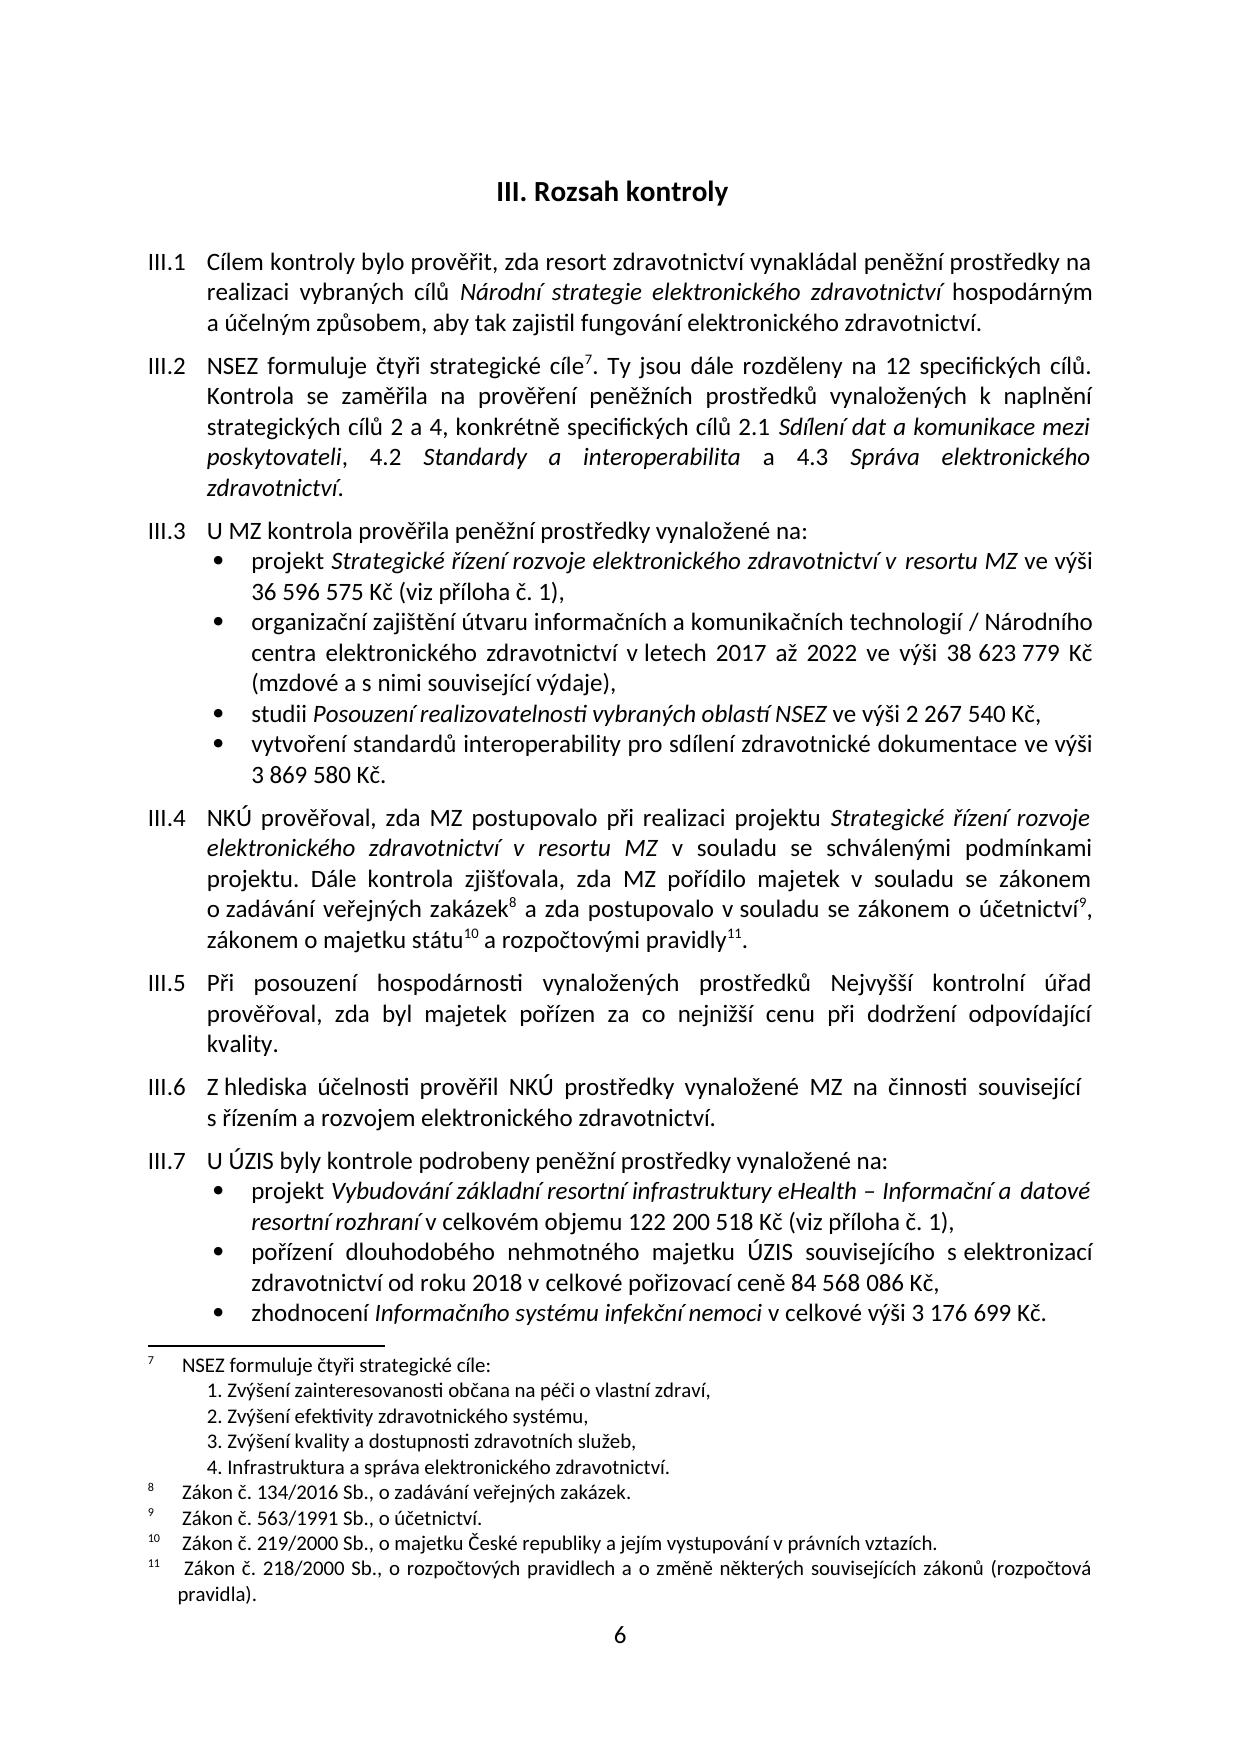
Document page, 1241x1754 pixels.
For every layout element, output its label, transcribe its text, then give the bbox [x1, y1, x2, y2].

list Cílem kontroly bylo prověřit, zda resort zdravotnictví vynakládal peněžní prostředky na realizaci vybraných cílů Národní strategie elektronického zdravotnictví hospodárným a účelným způsobem, aby tak zajistil fungování elektronického zdravotnictví. [148, 246, 1093, 337]
list U ÚZIS byly kontrole podrobeny peněžní prostředky vynaložené na: [148, 1145, 1093, 1175]
list Při posouzení hospodárnosti vynaložených prostředků Nejvyšší kontrolní úřad prověřoval, zda byl majetek pořízen za co nejnižší cenu při dodržení odpovídající kvality. [148, 967, 1093, 1059]
list projekt Strategické řízení rozvoje elektronického zdravotnictví v resortu MZ ve výši 36 596 575 Kč (viz příloha č. 1), [214, 545, 1093, 606]
list vytvoření standardů interoperability pro sdílení zdravotnické dokumentace ve výši 3 869 580 Kč. [214, 728, 1093, 789]
list NSEZ formuluje čtyři strategické cíle. Ty jsou dále rozděleny na 12 specifických cílů. Kontrola se zaměřila na prověření peněžních prostředků vynaložených k naplnění strategických cílů 2 a 4, konkrétně specifických cílů 2.1 Sdílení dat a komunikace mezi poskytovateli, 4.2 Standardy a interoperabilita a 4.3 Správa elektronického zdravotnictví. [148, 350, 1093, 502]
list pořízení dlouhodobého nehmotného majetku ÚZIS souvisejícího s elektronizací zdravotnictví od roku 2018 v celkové pořizovací ceně 84 568 086 Kč, [214, 1236, 1093, 1297]
list Z hlediska účelnosti prověřil NKÚ prostředky vynaložené MZ na činnosti související s řízením a rozvojem elektronického zdravotnictví. [148, 1071, 1093, 1132]
list zhodnocení Informačního systému infekční nemoci v celkové výši 3 176 699 Kč. [214, 1297, 1093, 1328]
list NKÚ prověřoval, zda MZ postupovalo při realizaci projektu Strategické řízení rozvoje elektronického zdravotnictví v resortu MZ v souladu se schválenými podmínkami projektu. Dále kontrola zjišťovala, zda MZ pořídilo majetek v souladu se zákonem o zadávání veřejných zakázek a zda postupovalo v souladu se zákonem o účetnictví, zákonem o majetku státu a rozpočtovými pravidly. [148, 802, 1093, 955]
list U MZ kontrola prověřila peněžní prostředky vynaložené na: [148, 515, 1093, 545]
list studii Posouzení realizovatelnosti vybraných oblastí NSEZ ve výši 2 267 540 Kč, [214, 698, 1093, 728]
subtitle Rozsah kontroly [169, 173, 1093, 208]
list organizační zajištění útvaru informačních a komunikačních technologií / Národního centra elektronického zdravotnictví v letech 2017 až 2022 ve výši 38 623 779 Kč (mzdové a s nimi související výdaje), [214, 606, 1093, 698]
list projekt Vybudování základní resortní infrastruktury eHealth – Informační a datové resortní rozhraní v celkovém objemu 122 200 518 Kč (viz příloha č. 1), [214, 1175, 1093, 1236]
